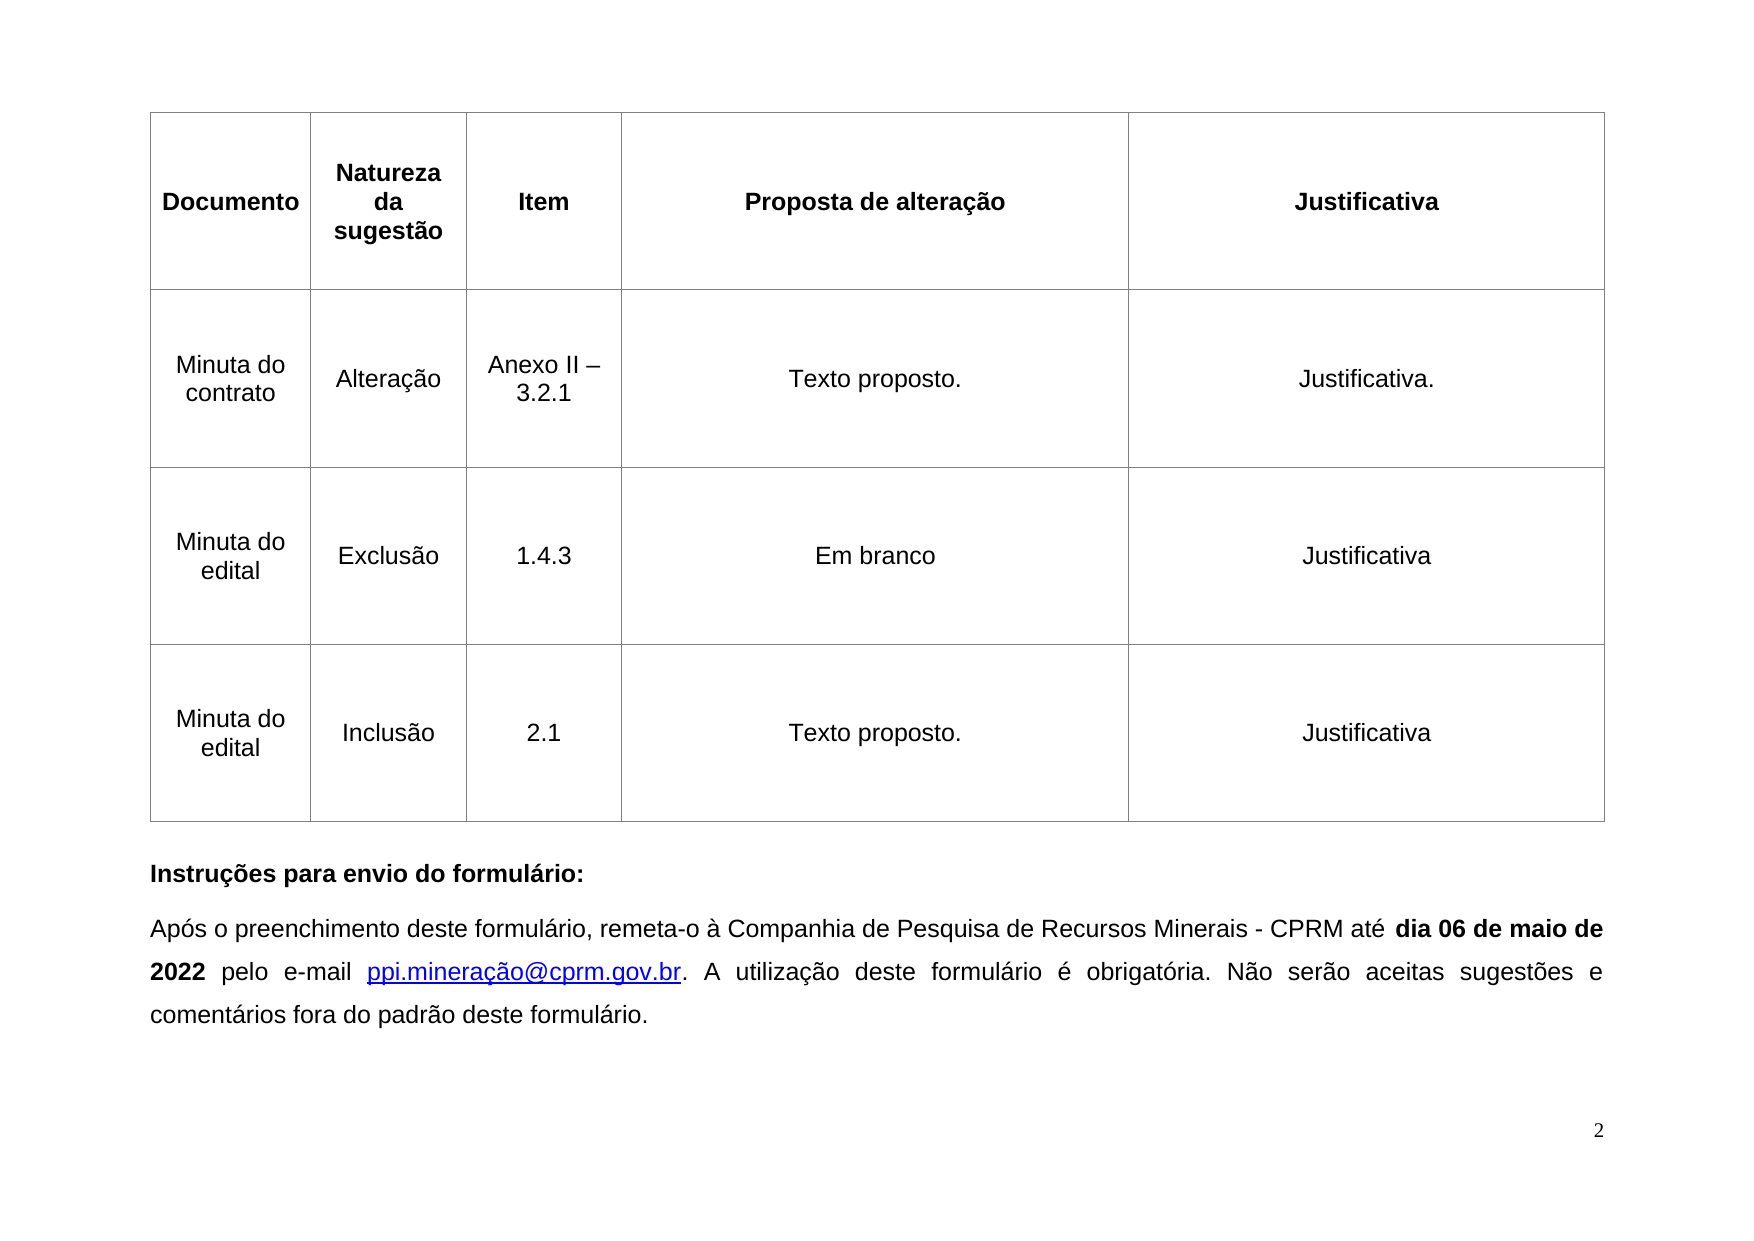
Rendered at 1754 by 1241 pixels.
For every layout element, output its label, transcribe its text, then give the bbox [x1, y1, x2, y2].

table_cell 1.4.3 [467, 468, 621, 644]
table_cell Inclusão [311, 645, 466, 821]
table_cell Justificativa [1129, 645, 1604, 821]
table_header Proposta de alteração [622, 113, 1128, 289]
table_cell Justificativa [1129, 468, 1604, 644]
table_cell Minuta do edital [151, 468, 310, 644]
table_cell Alteração [311, 290, 466, 467]
table_header Justificativa [1129, 113, 1604, 289]
table_cell Exclusão [311, 468, 466, 644]
table_cell Anexo II – 3.2.1 [467, 290, 621, 467]
table_header Item [467, 113, 621, 289]
text Instruções para envio do formulário: [150, 858, 1604, 887]
text Após o preenchimento deste formulário, remeta-o à Companhia de Pesquisa de Recursos Minerais - CPRM até dia 06 de maio de 2022 pelo e-mail ppi.mineração@cprm.gov.br. A utilização deste formulário é obrigatória. Não serão aceitas sugestões e comentários fora do padrão deste formulário. [150, 914, 1604, 1029]
table_cell Texto proposto. [622, 290, 1128, 467]
table_cell Minuta do edital [151, 645, 310, 821]
table_cell Minuta do contrato [151, 290, 310, 467]
table_cell Justificativa. [1129, 290, 1604, 467]
table_header Natureza da sugestão [311, 113, 466, 289]
table_cell Texto proposto. [622, 645, 1128, 821]
table_cell Em branco [622, 468, 1128, 644]
table_cell 2.1 [467, 645, 621, 821]
table_header Documento [151, 113, 310, 289]
